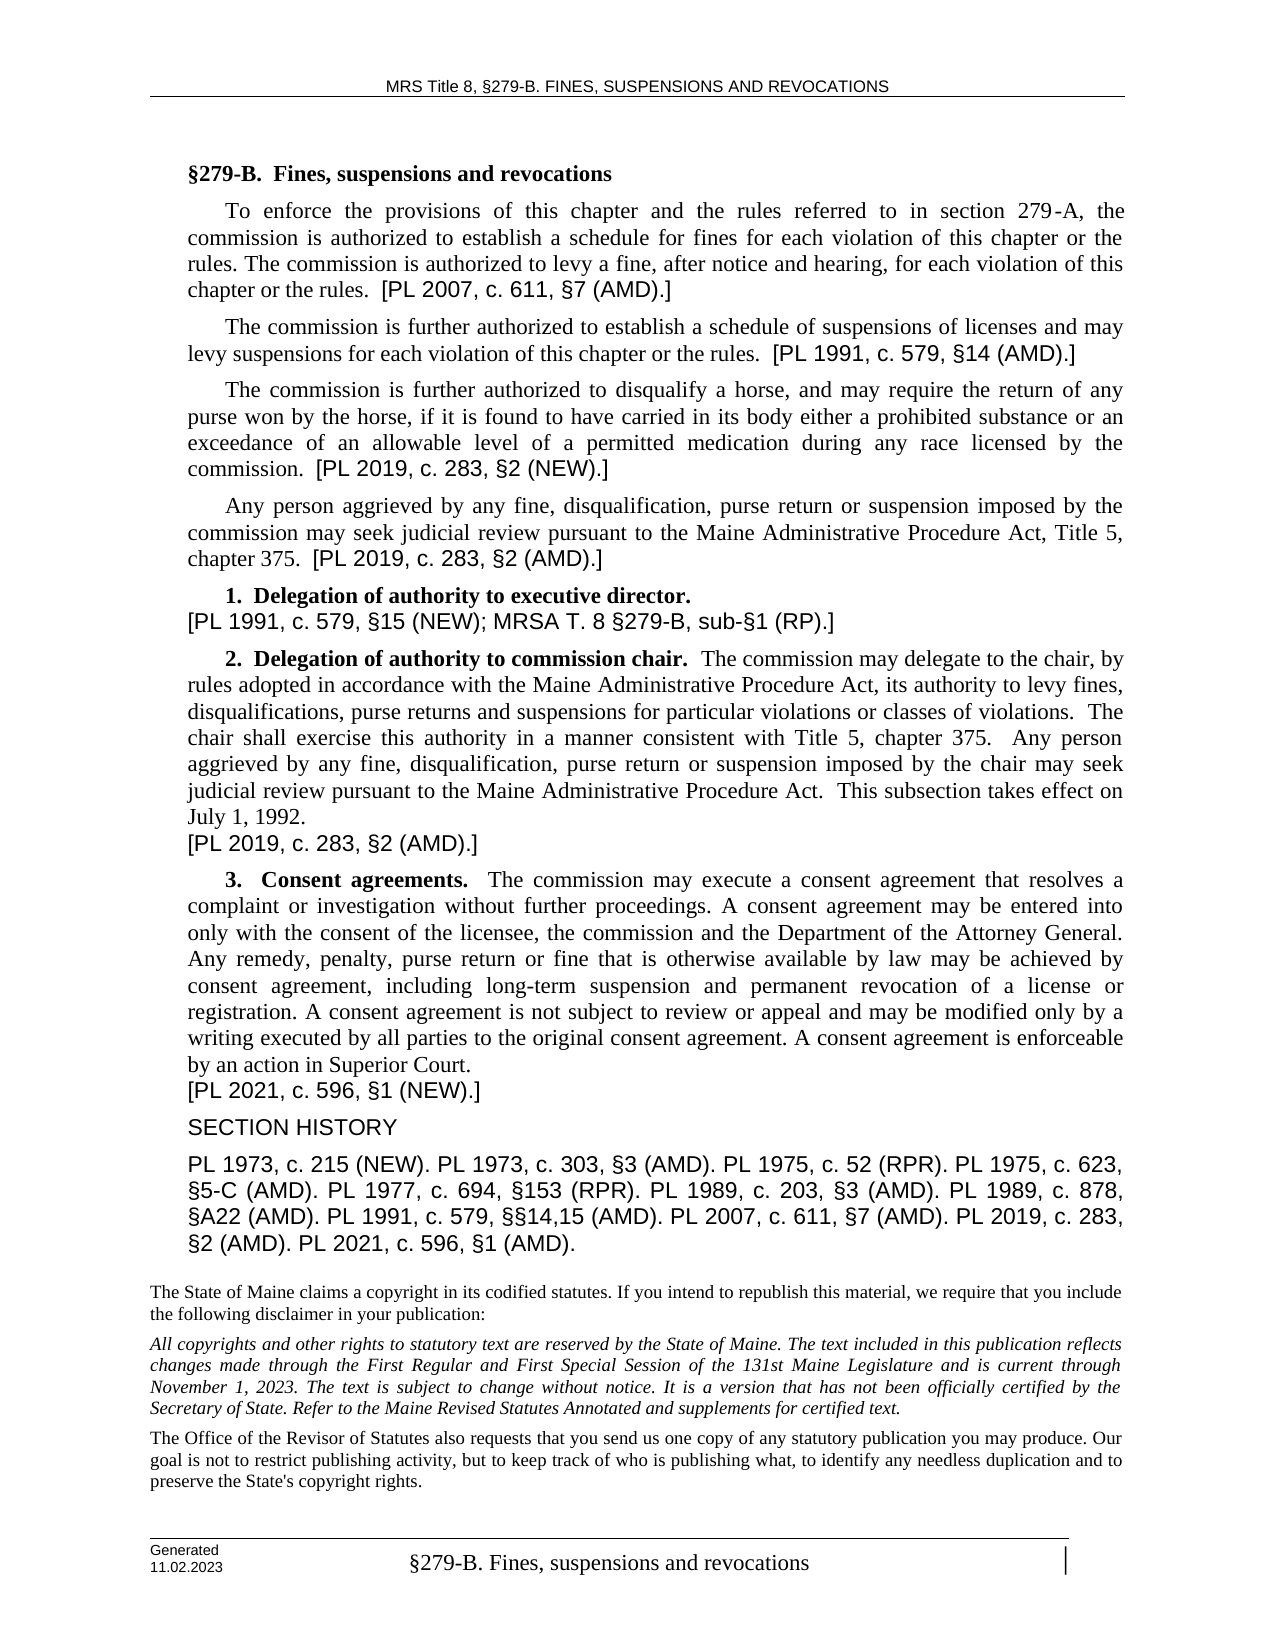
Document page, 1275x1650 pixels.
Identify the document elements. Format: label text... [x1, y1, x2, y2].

text The commission is further authorized to disqualify a horse, and may require the return of any purse won by the horse, if it is found to have carried in its body either a prohibited substance or an exceedance of an allowable level of a permitted medication during any race licensed by the commission. [PL 2019, c. 283, §2 (NEW).] [187, 376, 1125, 482]
text SECTION HISTORY [187, 1114, 1125, 1140]
text [PL 2019, c. 283, §2 (AMD).] [187, 829, 1125, 856]
text The Office of the Revisor of Statutes also requests that you send us one copy of any statutory publication you may produce. Our goal is not to restrict publishing activity, but to keep track of who is publishing what, to identify any needless duplication and to preserve the State's copyright rights. [150, 1427, 1125, 1492]
text 1. Delegation of authority to executive director. [187, 582, 1125, 608]
text The State of Maine claims a copyright in its codified statutes. If you intend to republish this material, we require that you include the following disclaimer in your publication: [150, 1281, 1125, 1324]
text [PL 2021, c. 596, §1 (NEW).] [187, 1077, 1125, 1103]
text The commission is further authorized to establish a schedule of suspensions of licenses and may levy suspensions for each violation of this chapter or the rules. [PL 1991, c. 579, §14 (AMD).] [187, 313, 1125, 366]
text Any person aggrieved by any fine, disqualification, purse return or suspension imposed by the commission may seek judicial review pursuant to the Maine Administrative Procedure Act, Title 5, chapter 375. [PL 2019, c. 283, §2 (AMD).] [187, 492, 1125, 571]
text §279-B. Fines, suspensions and revocations [187, 160, 1125, 187]
text 2. Delegation of authority to commission chair. The commission may delegate to the chair, by rules adopted in accordance with the Maine Administrative Procedure Act, its authority to levy fines, disqualifications, purse returns and suspensions for particular violations or classes of violations. The chair shall exercise this authority in a manner consistent with Title 5, chapter 375. Any person aggrieved by any fine, disqualification, purse return or suspension imposed by the chair may seek judicial review pursuant to the Maine Administrative Procedure Act. This subsection takes effect on July 1, 1992. [187, 645, 1125, 829]
text [PL 1991, c. 579, §15 (NEW); MRSA T. 8 §279-B, sub-§1 (RP).] [187, 608, 1125, 634]
text PL 1973, c. 215 (NEW). PL 1973, c. 303, §3 (AMD). PL 1975, c. 52 (RPR). PL 1975, c. 623, §5-C (AMD). PL 1977, c. 694, §153 (RPR). PL 1989, c. 203, §3 (AMD). PL 1989, c. 878, §A22 (AMD). PL 1991, c. 579, §§14,15 (AMD). PL 2007, c. 611, §7 (AMD). PL 2019, c. 283, §2 (AMD). PL 2021, c. 596, §1 (AMD). [187, 1151, 1125, 1256]
text 3. Consent agreements. The commission may execute a consent agreement that resolves a complaint or investigation without further proceedings. A consent agreement may be entered into only with the consent of the licensee, the commission and the Department of the Attorney General. Any remedy, penalty, purse return or fine that is otherwise available by law may be achieved by consent agreement, including long-term suspension and permanent revocation of a license or registration. A consent agreement is not subject to review or appeal and may be modified only by a writing executed by all parties to the original consent agreement. A consent agreement is enforceable by an action in Superior Court. [187, 866, 1125, 1077]
text To enforce the provisions of this chapter and the rules referred to in section 279‑A, the commission is authorized to establish a schedule for fines for each violation of this chapter or the rules. The commission is authorized to levy a fine, after notice and hearing, for each violation of this chapter or the rules. [PL 2007, c. 611, §7 (AMD).] [187, 197, 1125, 303]
text All copyrights and other rights to statutory text are reserved by the State of Maine. The text included in this publication reflects changes made through the First Regular and First Special Session of the 131st Maine Legislature and is current through November 1, 2023 . The text is subject to change without notice. It is a version that has not been officially certified by the Secretary of State. Refer to the Maine Revised Statutes Annotated and supplements for certified text. [150, 1332, 1125, 1419]
